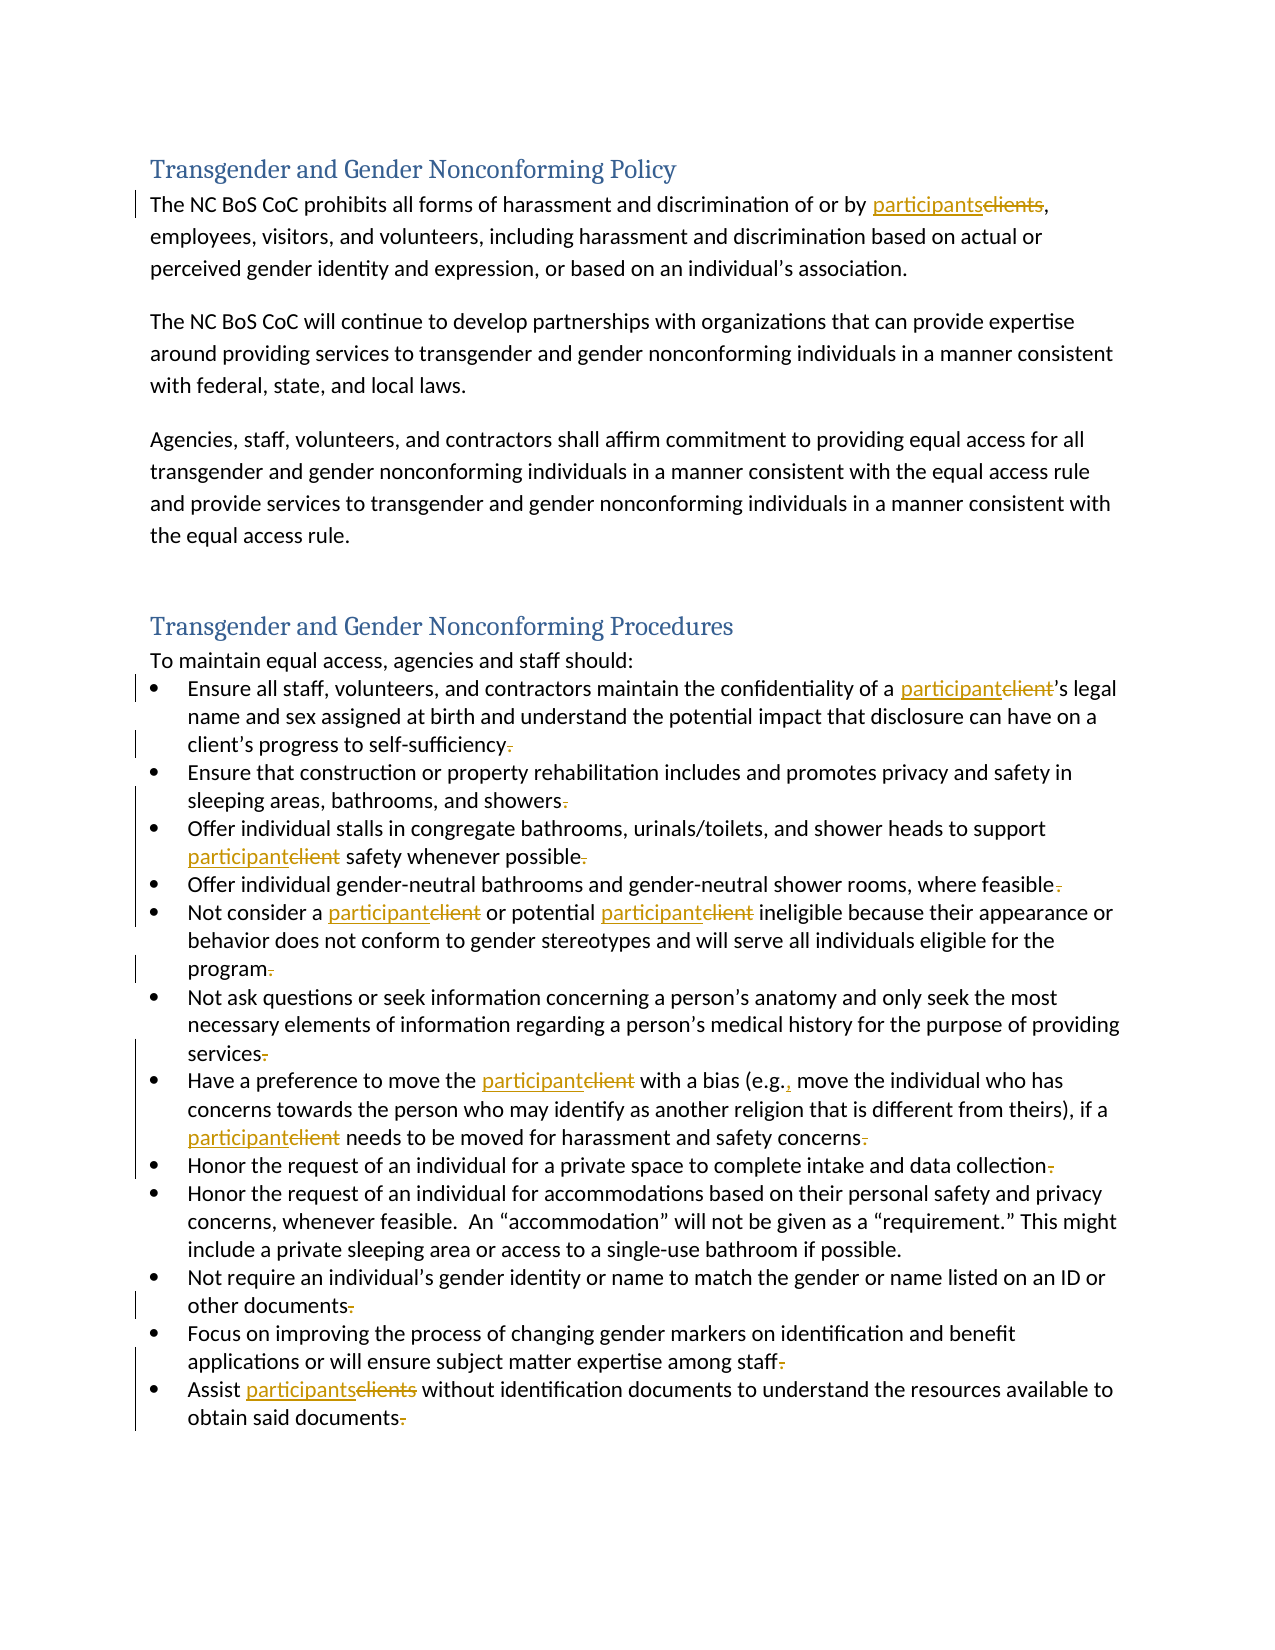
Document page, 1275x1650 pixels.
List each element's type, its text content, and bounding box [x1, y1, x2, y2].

list Ensure all staff, volunteers, and contractors maintain the confidentiality of a ’s legal name and sex assigned at birth and understand the potential impact that disclosure can have on a client’s progress to self-sufficiency [150, 674, 1125, 758]
list Assist without identification documents to understand the resources available to obtain said documents [150, 1375, 1125, 1431]
subtitle Transgender and Gender Nonconforming Procedures [150, 611, 1125, 642]
subtitle Transgender and Gender Nonconforming Policy [150, 154, 1125, 185]
text The NC BoS CoC will continue to develop partnerships with organizations that can provide expertise around providing services to transgender and gender nonconforming individuals in a manner consistent with federal, state, and local laws. [150, 307, 1125, 400]
list Ensure that construction or property rehabilitation includes and promotes privacy and safety in sleeping areas, bathrooms, and showers [150, 758, 1125, 814]
list Offer individual gender-neutral bathrooms and gender-neutral shower rooms, where feasible [150, 871, 1125, 898]
list Honor the request of an individual for a private space to complete intake and data collection [150, 1151, 1125, 1179]
list Focus on improving the process of changing gender markers on identification and benefit applications or will ensure subject matter expertise among staff [150, 1319, 1125, 1375]
list Have a preference to move the with a bias (e.g. move the individual who has concerns towards the person who may identify as another religion that is different from theirs), if a needs to be moved for harassment and safety concerns [150, 1067, 1125, 1151]
text The NC BoS CoC prohibits all forms of harassment and discrimination of or by , employees, visitors, and volunteers, including harassment and discrimination based on actual or perceived gender identity and expression, or based on an individual’s association. [150, 190, 1125, 282]
list Not consider a or potential ineligible because their appearance or behavior does not conform to gender stereotypes and will serve all individuals eligible for the program [150, 898, 1125, 983]
list Honor the request of an individual for accommodations based on their personal safety and privacy concerns, whenever feasible. An “accommodation” will not be given as a “requirement.” This might include a private sleeping area or access to a single-use bathroom if possible. [150, 1179, 1125, 1263]
list Offer individual stalls in congregate bathrooms, urinals/toilets, and shower heads to support safety whenever possible [150, 814, 1125, 871]
text Agencies, staff, volunteers, and contractors shall affirm commitment to providing equal access for all transgender and gender nonconforming individuals in a manner consistent with the equal access rule and provide services to transgender and gender nonconforming individuals in a manner consistent with the equal access rule. [150, 425, 1125, 549]
list Not ask questions or seek information concerning a person’s anatomy and only seek the most necessary elements of information regarding a person’s medical history for the purpose of providing services [150, 983, 1125, 1067]
list Not require an individual’s gender identity or name to match the gender or name listed on an ID or other documents [150, 1263, 1125, 1319]
text To maintain equal access, agencies and staff should: [150, 646, 1125, 674]
